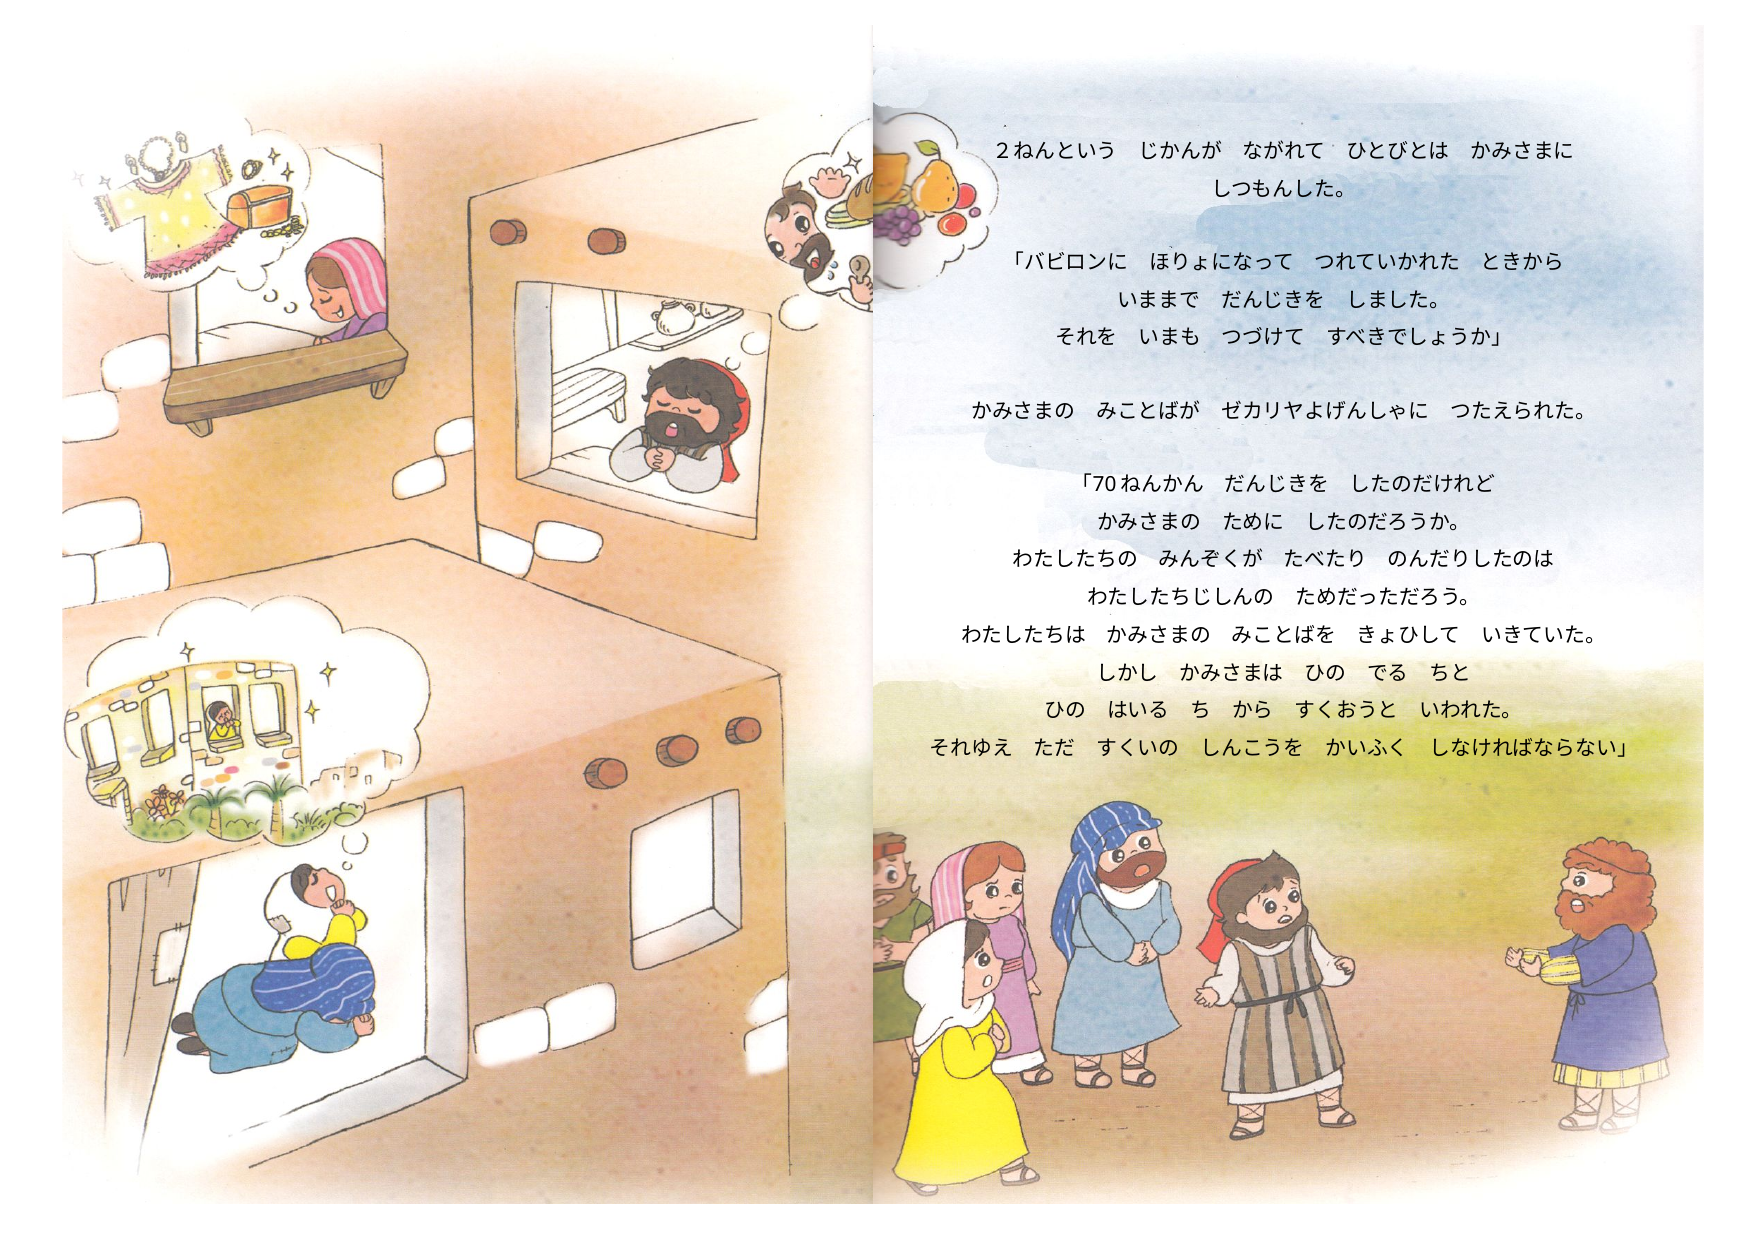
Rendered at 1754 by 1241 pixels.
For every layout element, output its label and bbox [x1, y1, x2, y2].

picture [62, 25, 1704, 1204]
